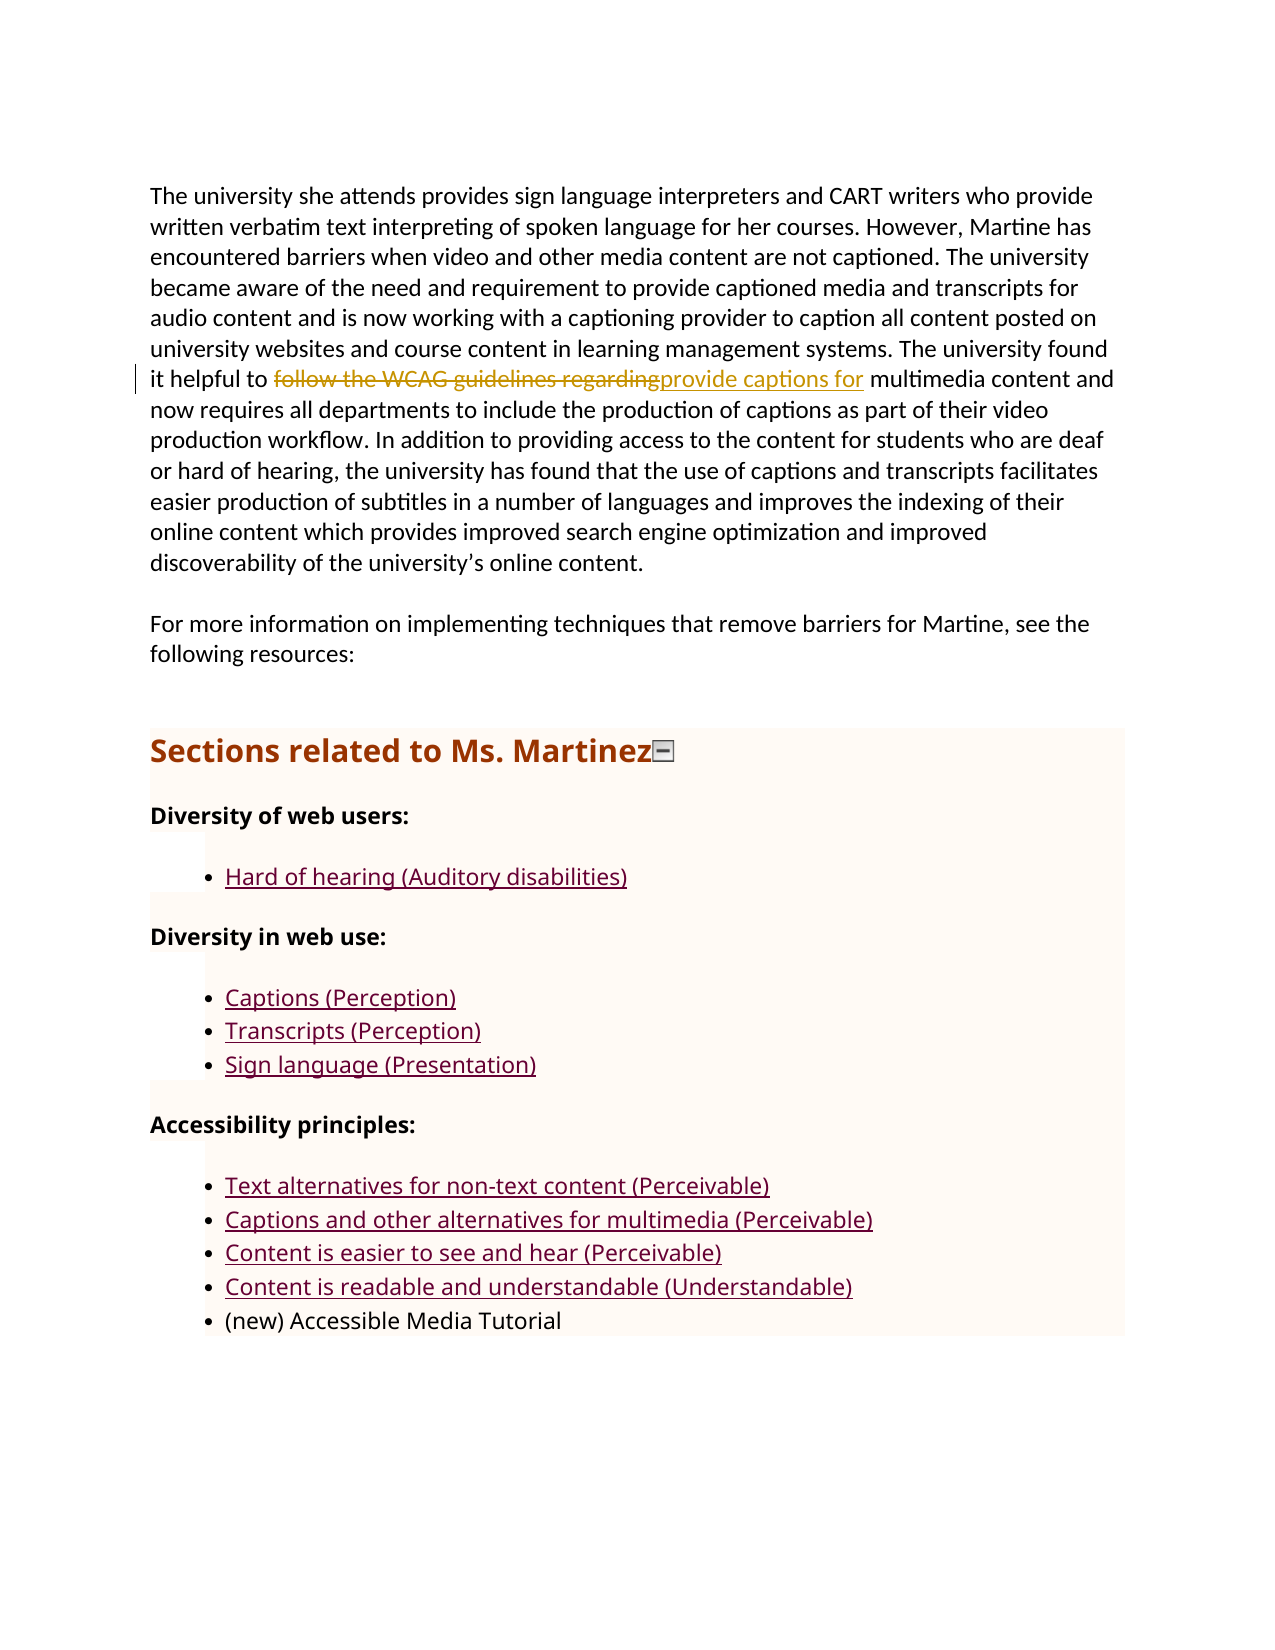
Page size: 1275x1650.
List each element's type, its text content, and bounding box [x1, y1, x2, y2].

text Diversity of web users: [150, 800, 1125, 832]
picture [652, 740, 675, 762]
text Diversity in web use: [150, 921, 1125, 952]
list Captions (Perception) [205, 982, 1125, 1013]
text The university she attends provides sign language interpreters and CART writers who provide written verbatim text interpreting of spoken language for her courses. However, Martine has encountered barriers when video and other media content are not captioned. The university became aware of the need and requirement to provide captioned media and transcripts for audio content and is now working with a captioning provider to caption all content posted on university websites and course content in learning management systems. The university found it helpful to multimedia content and now requires all departments to include the production of captions as part of their video production workflow. In addition to providing access to the content for students who are deaf or hard of hearing, the university has found that the use of captions and transcripts facilitates easier production of subtitles in a number of languages and improves the indexing of their online content which provides improved search engine optimization and improved discoverability of the university’s online content. [150, 181, 1125, 577]
list Transcripts (Perception) [205, 1015, 1125, 1047]
text Accessibility principles: [150, 1109, 1125, 1141]
text Sections related to Ms. Martinez [150, 728, 1125, 771]
list (new) Accessible Media Tutorial [205, 1305, 1125, 1336]
list Content is easier to see and hear (Perceivable) [205, 1237, 1125, 1269]
text For more information on implementing techniques that remove barriers for Martine, see the following resources: [150, 608, 1125, 669]
list Sign language (Presentation) [205, 1049, 1125, 1080]
list Text alternatives for non-text content (Perceivable) [205, 1170, 1125, 1201]
list Content is readable and understandable (Understandable) [205, 1271, 1125, 1302]
list Captions and other alternatives for multimedia (Perceivable) [205, 1204, 1125, 1235]
list Hard of hearing (Auditory disabilities) [205, 861, 1125, 892]
